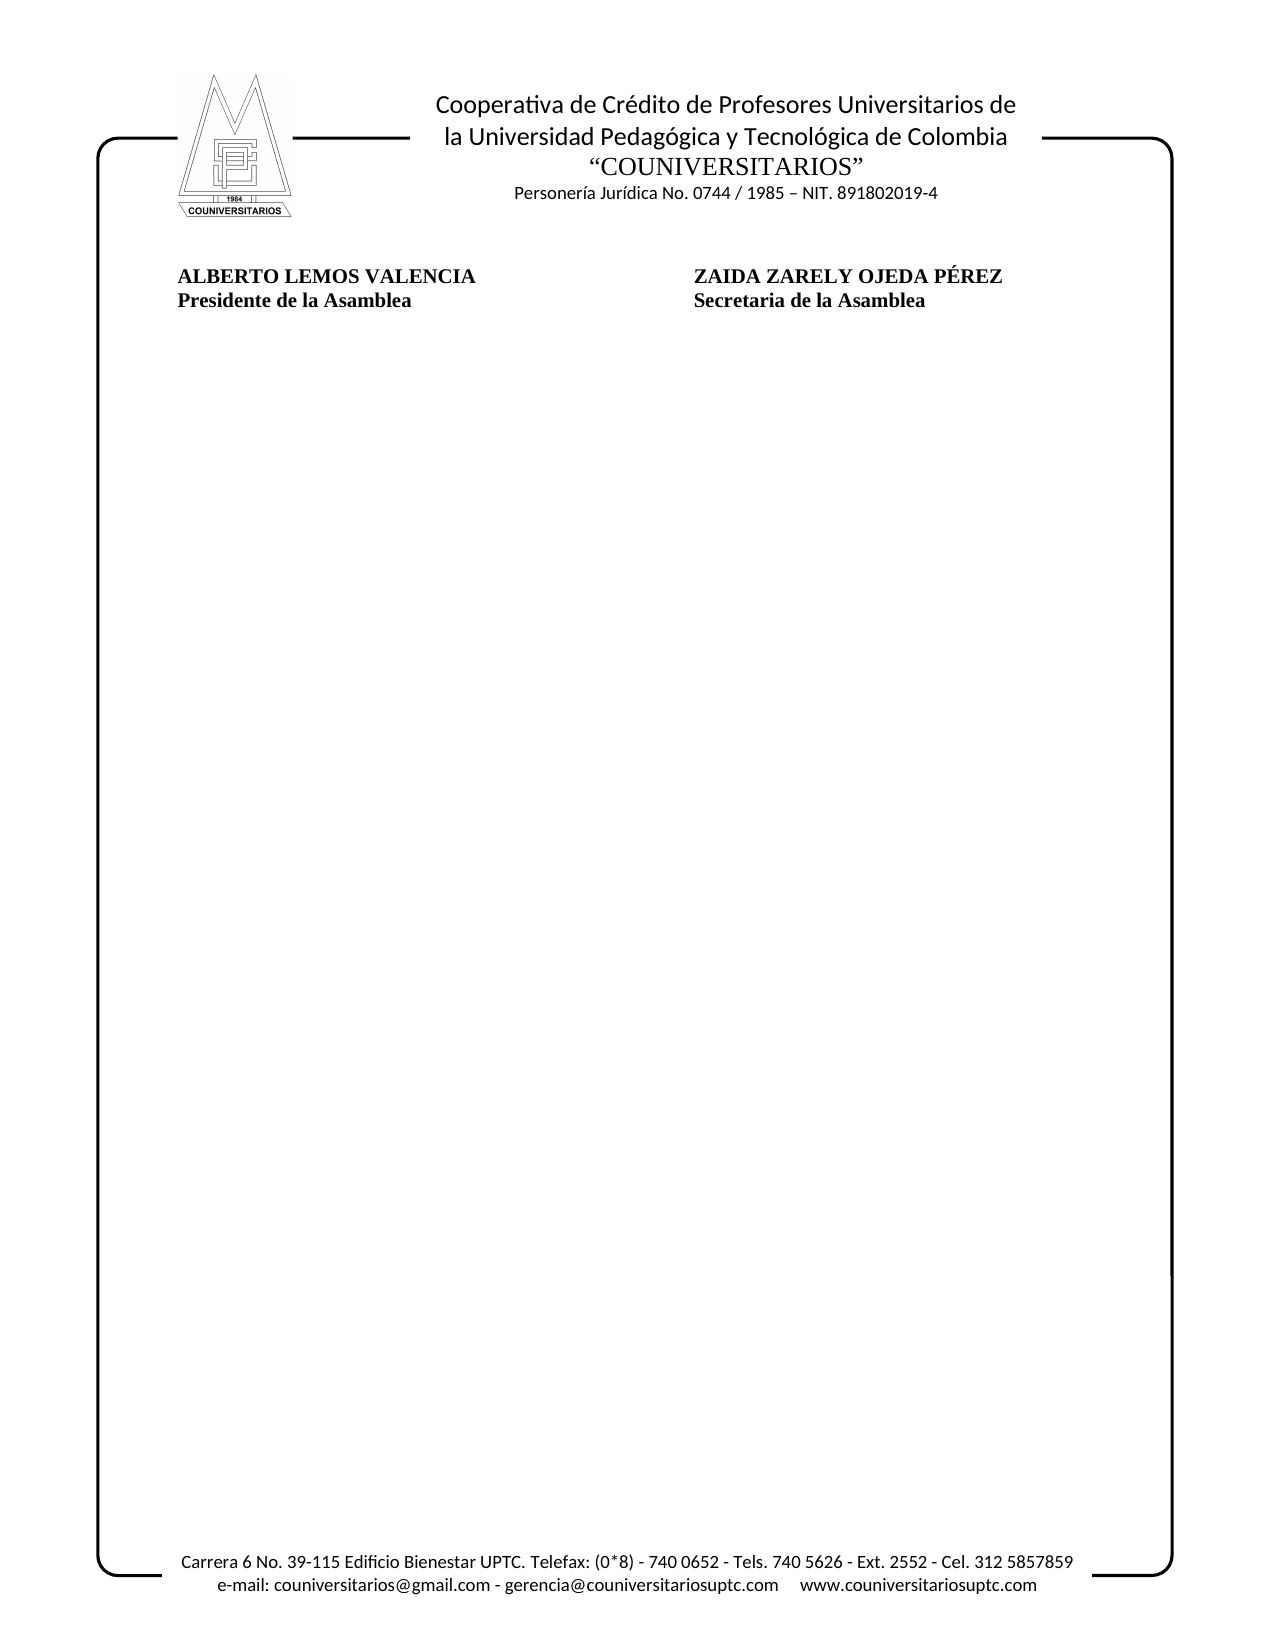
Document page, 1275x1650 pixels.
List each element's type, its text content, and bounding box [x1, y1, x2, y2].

picture [177, 73, 293, 219]
text ALBERTO LEMOS VALENCIA ZAIDA ZARELY OJEDA PÉREZ [177, 264, 1098, 288]
text Presidente de la Asamblea Secretaria de la Asamblea [177, 288, 1098, 312]
